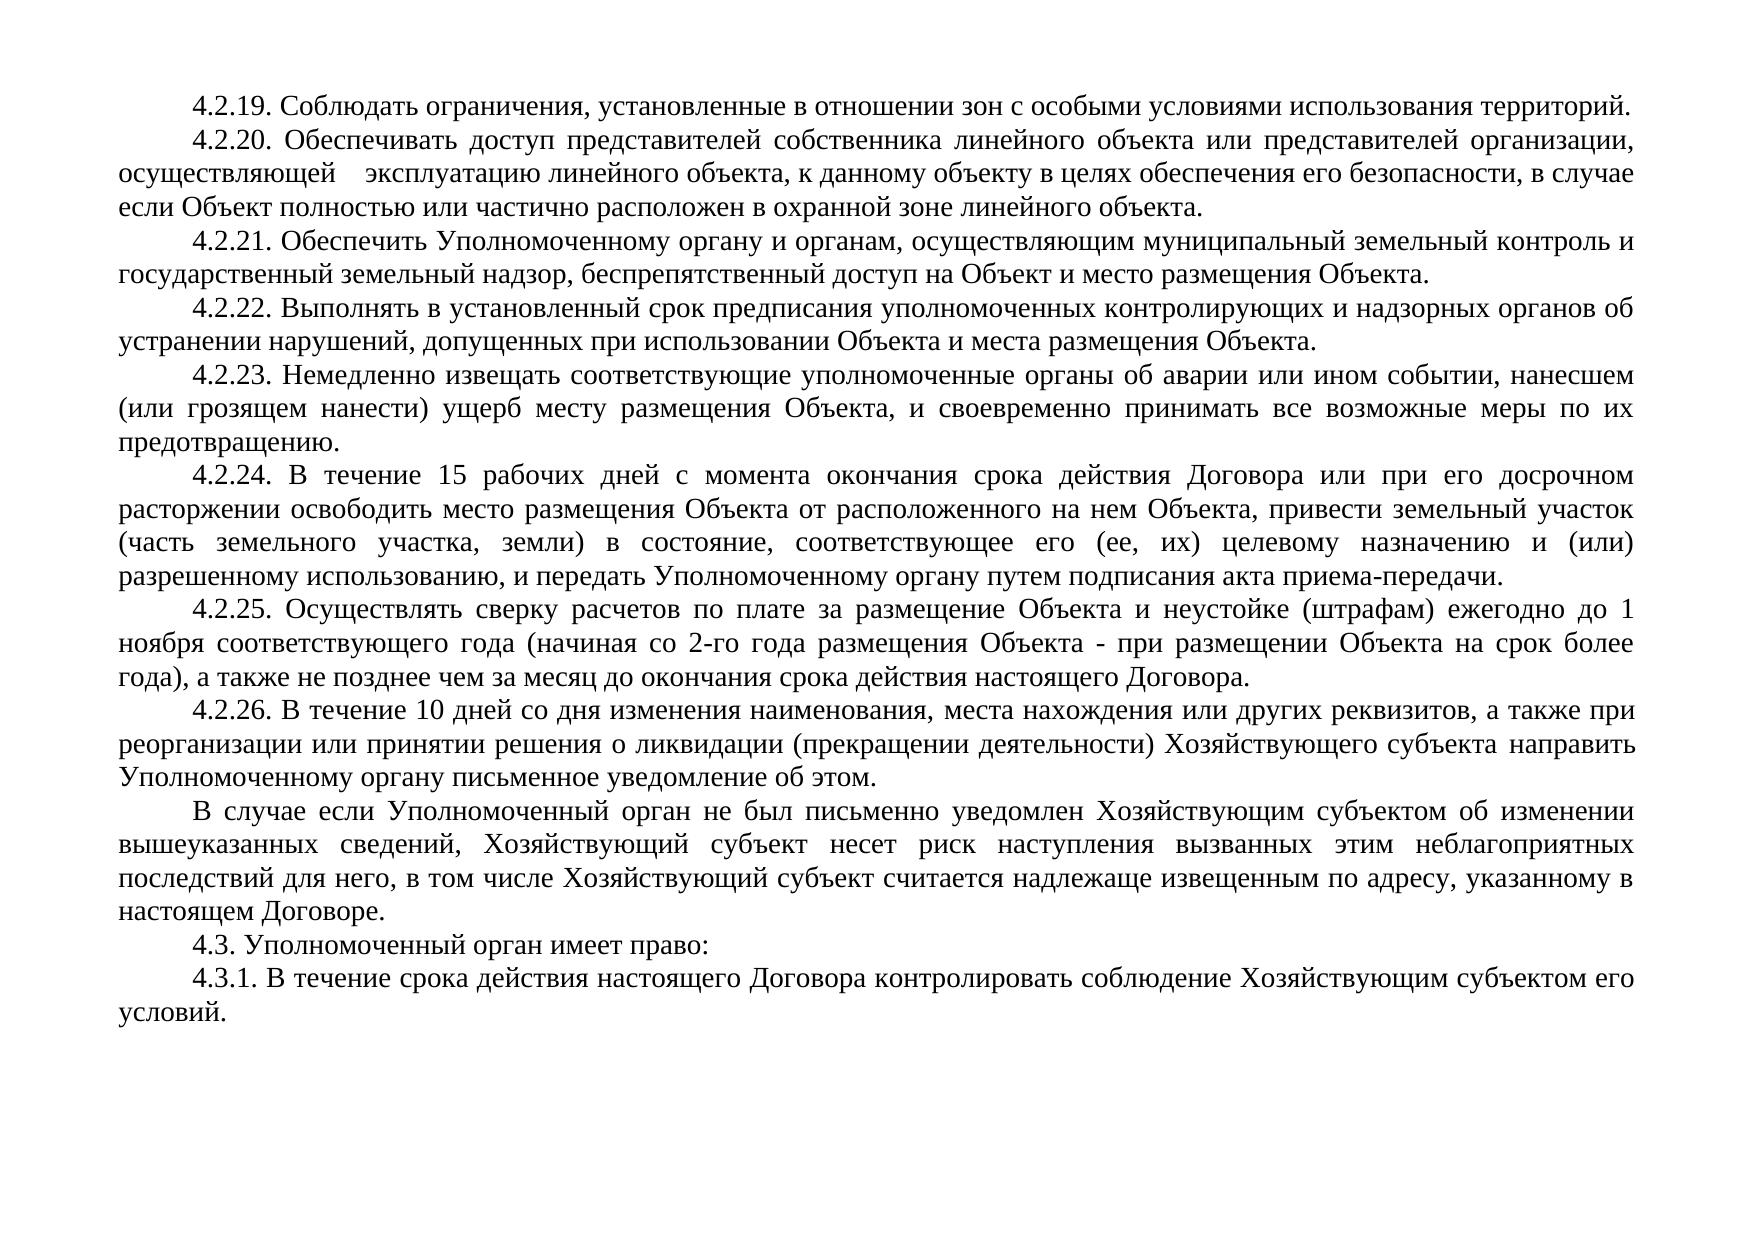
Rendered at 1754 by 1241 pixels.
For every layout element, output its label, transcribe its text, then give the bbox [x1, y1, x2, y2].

text 4.2.23. Немедленно извещать соответствующие уполномоченные органы об аварии или ином событии, нанесшем (или грозящем нанести) ущерб месту размещения Объекта, и своевременно принимать все возможные меры по их предотвращению. [118, 357, 1636, 457]
text В случае если Уполномоченный орган не был письменно уведомлен Хозяйствующим субъектом об изменении вышеуказанных сведений, Хозяйствующий субъект несет риск наступления вызванных этим неблагоприятных последствий для него, в том числе Хозяйствующий субъект считается надлежаще извещенным по адресу, указанному в настоящем Договоре. [118, 793, 1636, 927]
text 4.2.20. Обеспечивать доступ представителей собственника линейного объекта или представителей организации, осуществляющей эксплуатацию линейного объекта, к данному объекту в целях обеспечения его безопасности, в случае если Объект полностью или частично расположен в охранной зоне линейного объекта. [118, 122, 1636, 223]
text 4.3. Уполномоченный орган имеет право: [118, 927, 1636, 961]
text 4.2.26. В течение 10 дней со дня изменения наименования, места нахождения или других реквизитов, а также при реорганизации или принятии решения о ликвидации (прекращении деятельности) Хозяйствующего субъекта направить Уполномоченному органу письменное уведомление об этом. [118, 692, 1636, 793]
text 4.2.24. В течение 15 рабочих дней с момента окончания срока действия Договора или при его досрочном расторжении освободить место размещения Объекта от расположенного на нем Объекта, привести земельный участок (часть земельного участка, земли) в состояние, соответствующее его (ее, их) целевому назначению и (или) разрешенному использованию, и передать Уполномоченному органу путем подписания акта приема-передачи. [118, 457, 1636, 592]
text 4.2.22. Выполнять в установленный срок предписания уполномоченных контролирующих и надзорных органов об устранении нарушений, допущенных при использовании Объекта и места размещения Объекта. [118, 290, 1636, 357]
text 4.2.21. Обеспечить Уполномоченному органу и органам, осуществляющим муниципальный земельный контроль и государственный земельный надзор, беспрепятственный доступ на Объект и место размещения Объекта. [118, 223, 1636, 290]
text 4.3.1. В течение срока действия настоящего Договора контролировать соблюдение Хозяйствующим субъектом его условий. [118, 961, 1636, 1028]
text 4.2.19. Соблюдать ограничения, установленные в отношении зон с особыми условиями использования территорий. [118, 88, 1636, 122]
text 4.2.25. Осуществлять сверку расчетов по плате за размещение Объекта и неустойке (штрафам) ежегодно до 1 ноября соответствующего года (начиная со 2-го года размещения Объекта - при размещении Объекта на срок более года), а также не позднее чем за месяц до окончания срока действия настоящего Договора. [118, 592, 1636, 692]
